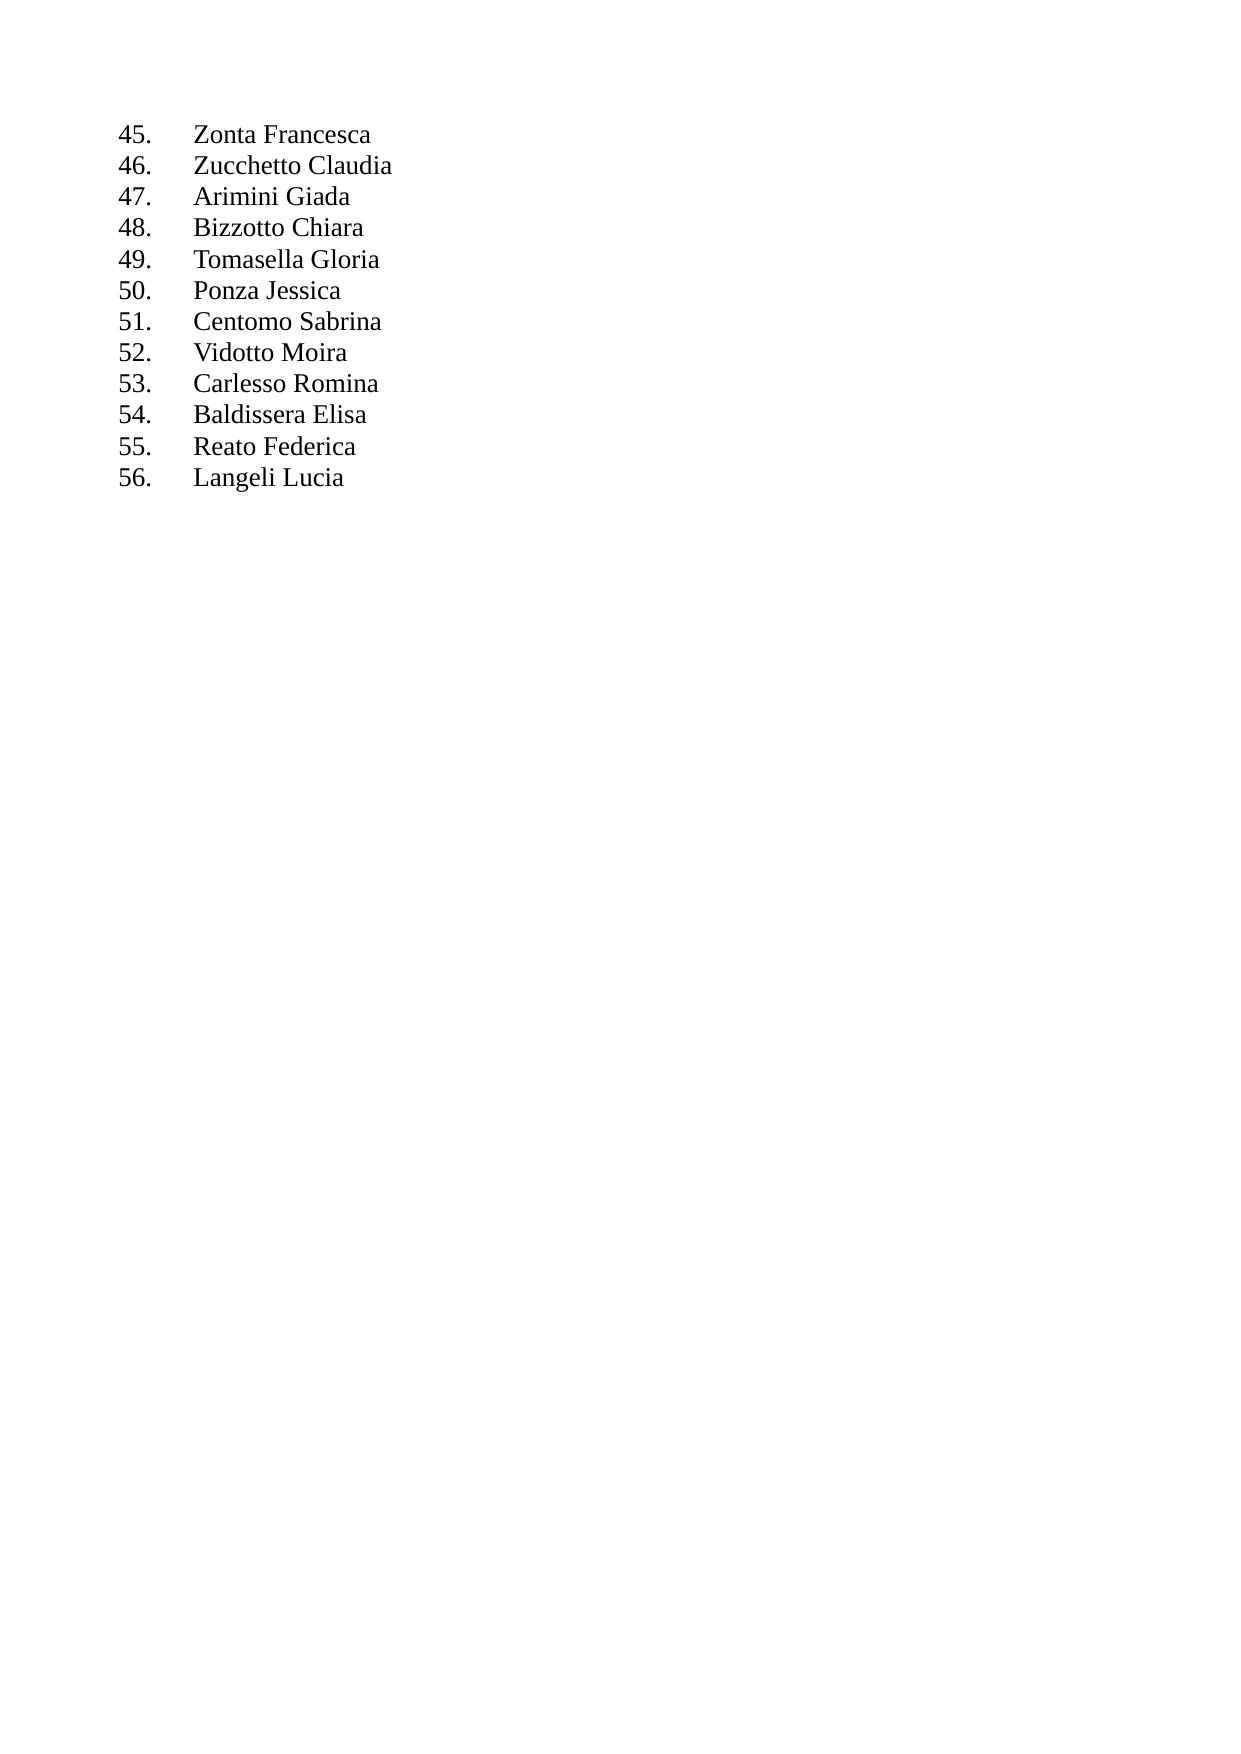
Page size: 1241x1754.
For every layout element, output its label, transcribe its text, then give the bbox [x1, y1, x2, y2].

list Baldissera Elisa [118, 398, 1122, 429]
list Reato Federica [118, 429, 1122, 461]
list Tomasella Gloria [118, 243, 1122, 274]
list Arimini Giada [118, 180, 1122, 212]
list Carlesso Romina [118, 367, 1122, 398]
list Langeli Lucia [118, 461, 1122, 492]
list Bizzotto Chiara [118, 212, 1122, 243]
list Zonta Francesca [118, 118, 1122, 149]
list Zucchetto Claudia [118, 149, 1122, 180]
list Vidotto Moira [118, 336, 1122, 367]
list Centomo Sabrina [118, 305, 1122, 336]
list Ponza Jessica [118, 274, 1122, 305]
